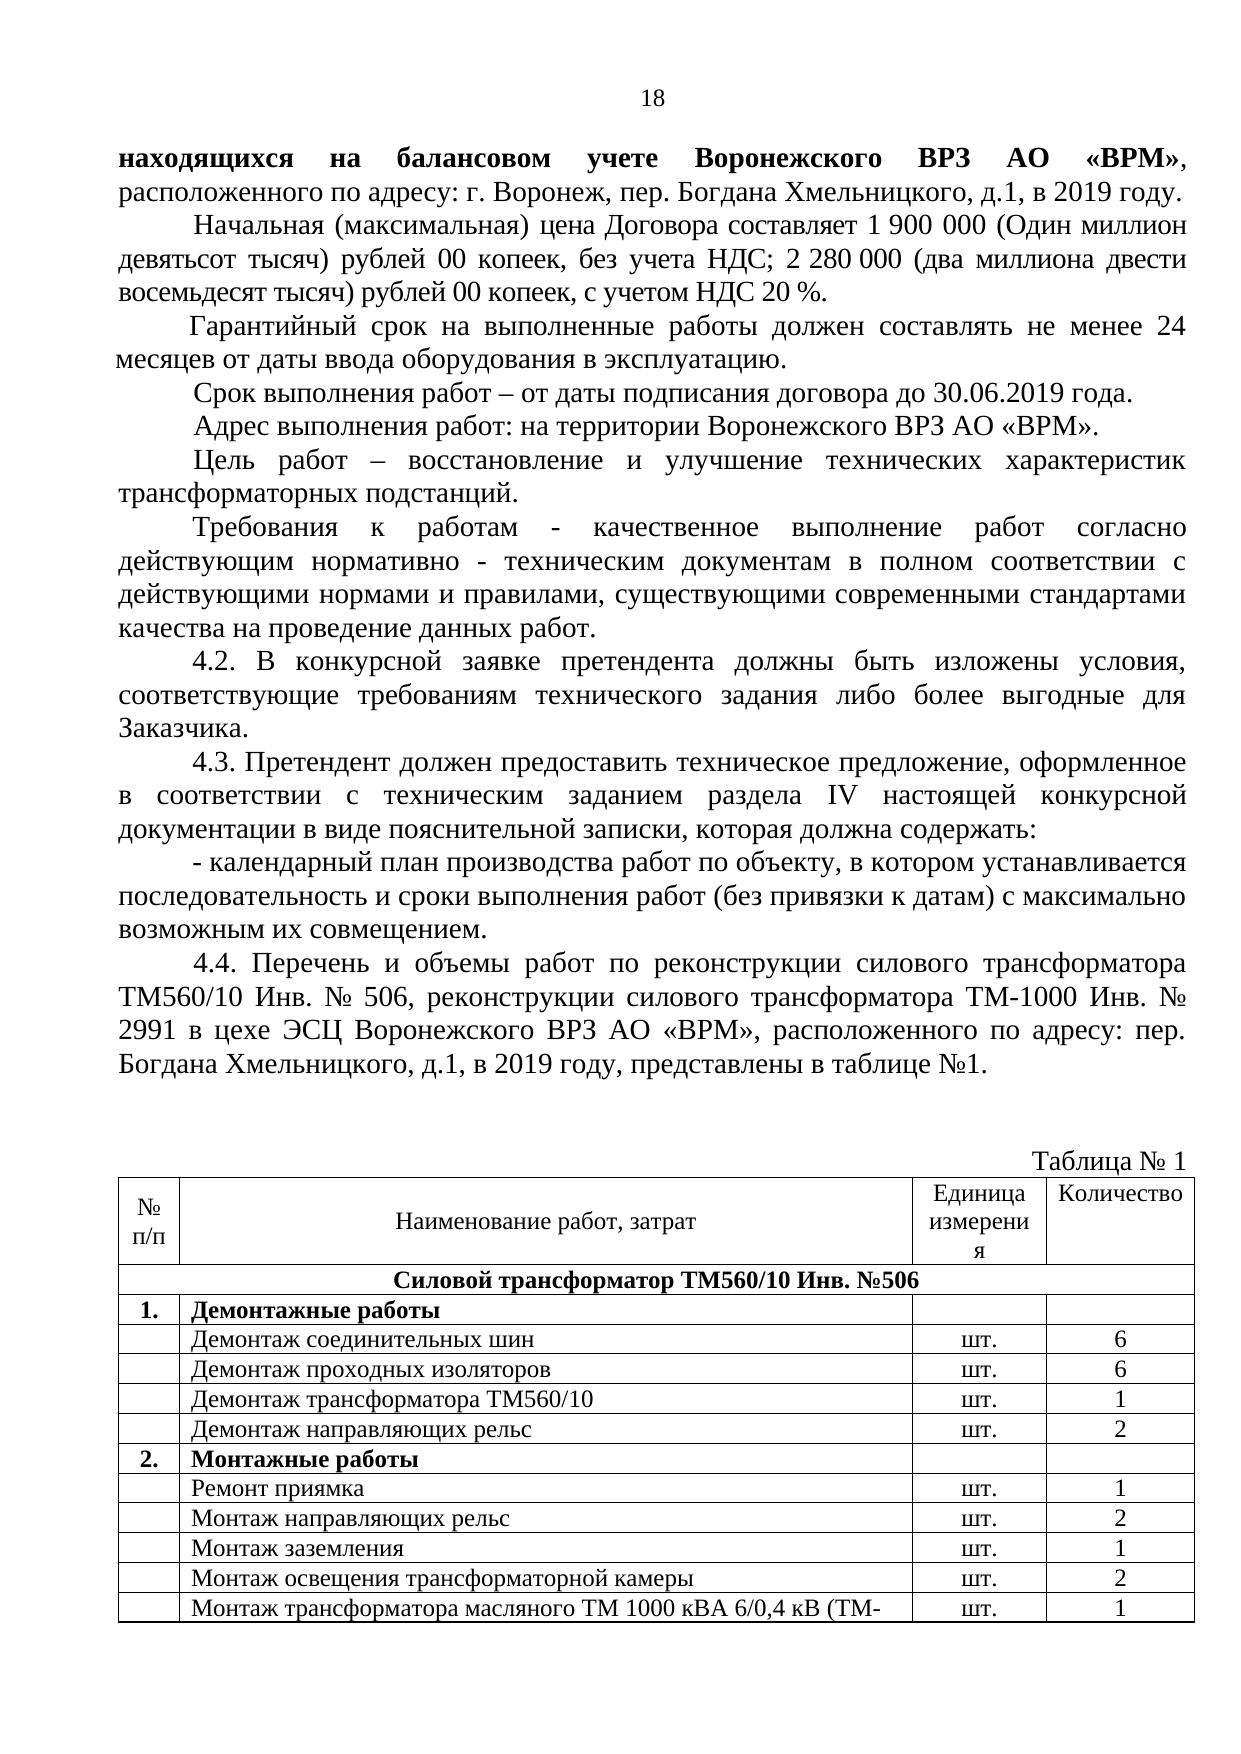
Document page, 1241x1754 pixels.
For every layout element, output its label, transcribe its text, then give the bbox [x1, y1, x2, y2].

table_cell Демонтаж направляющих рельс [180, 1414, 912, 1443]
table_header № п/п [119, 1178, 179, 1264]
table_cell Монтаж направляющих рельс [180, 1503, 912, 1532]
table_cell шт. [913, 1474, 1046, 1502]
text Требования к работам - качественное выполнение работ согласно действующим нормативно - техническим документам в полном соответствии с действующими нормами и правилами, существующими современными стандартами качества на проведение данных работ. [118, 509, 1187, 643]
table_cell 6 [1047, 1354, 1194, 1383]
table_cell [119, 1593, 179, 1621]
table_cell шт. [913, 1325, 1046, 1353]
table_cell 1. [119, 1295, 179, 1323]
table_cell [913, 1444, 1046, 1472]
table_cell 6 [1047, 1325, 1194, 1353]
table_cell [119, 1354, 179, 1383]
table_cell Монтаж заземления [180, 1533, 912, 1562]
table_cell 2 [1047, 1563, 1194, 1592]
table_cell Демонтаж соединительных шин [180, 1325, 912, 1353]
text Срок выполнения работ – от даты подписания договора до 30.06.2019 года. [118, 375, 1187, 408]
table_cell шт. [913, 1384, 1046, 1413]
table_cell 2 [1047, 1414, 1194, 1443]
text Цель работ – восстановление и улучшение технических характеристик трансформаторных подстанций. [118, 442, 1187, 509]
text 4.3. Претендент должен предоставить техническое предложение, оформленное в соответствии с техническим заданием раздела IV настоящей конкурсной документации в виде пояснительной записки, которая должна содержать: [118, 744, 1187, 844]
table_cell 1 [1047, 1533, 1194, 1562]
text 4.2. В конкурсной заявке претендента должны быть изложены условия, соответствующие требованиям технического задания либо более выгодные для Заказчика. [118, 643, 1187, 744]
table_cell Монтажные работы [180, 1444, 912, 1472]
table_cell шт. [913, 1563, 1046, 1592]
text 4.4. Перечень и объемы работ по реконструкции силового трансформатора ТМ560/10 Инв. № 506, реконструкции силового трансформатора ТМ-1000 Инв. № 2991 в цехе ЭСЦ Воронежского ВРЗ АО «ВРМ», расположенного по адресу: пер. Богдана Хмельницкого, д.1, в 2019 году, представлены в таблице №1. [118, 945, 1187, 1079]
table_cell [913, 1295, 1046, 1323]
table_cell Демонтаж трансформатора ТМ560/10 [180, 1384, 912, 1413]
text Адрес выполнения работ: на территории Воронежского ВРЗ АО «ВРМ». [118, 408, 1187, 442]
table_cell [119, 1384, 179, 1413]
table_cell 1 [1047, 1474, 1194, 1502]
table_cell Силовой трансформатор ТМ560/10 Инв. №506 [119, 1265, 1194, 1294]
table_cell [119, 1325, 179, 1353]
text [118, 140, 1187, 207]
table_cell шт. [913, 1414, 1046, 1443]
table_header Наименование работ, затрат [180, 1178, 912, 1264]
table_cell шт. [913, 1533, 1046, 1562]
table_cell Демонтаж проходных изоляторов [180, 1354, 912, 1383]
table_cell шт. [913, 1593, 1046, 1621]
table_cell 1 [1047, 1384, 1194, 1413]
table_cell [1047, 1444, 1194, 1472]
table_cell Монтаж освещения трансформаторной камеры [180, 1563, 912, 1592]
table_header Единица измерения [913, 1178, 1046, 1264]
table_cell 2 [1047, 1503, 1194, 1532]
table_cell [119, 1563, 179, 1592]
table_header Количество [1047, 1178, 1194, 1264]
table_cell 1 [1047, 1593, 1194, 1621]
table_cell [1047, 1295, 1194, 1323]
table_cell [119, 1503, 179, 1532]
text - календарный план производства работ по объекту, в котором устанавливается последовательность и сроки выполнения работ (без привязки к датам) с максимально возможным их совмещением. [118, 844, 1187, 945]
text Гарантийный срок на выполненные работы должен составлять не менее 24 месяцев от даты ввода оборудования в эксплуатацию. [115, 308, 1187, 375]
text Таблица № 1 [118, 1144, 1187, 1177]
table_cell Демонтажные работы [180, 1295, 912, 1323]
table_cell шт. [913, 1503, 1046, 1532]
table_cell 2. [119, 1444, 179, 1472]
table_cell [119, 1474, 179, 1502]
table_cell шт. [913, 1354, 1046, 1383]
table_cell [180, 1593, 912, 1621]
table_cell [119, 1533, 179, 1562]
text Начальная (максимальная) цена Договора составляет 1 900 000 (Один миллион девятьсот тысяч) рублей 00 копеек, без учета НДС; 2 280 000 (два миллиона двести восемьдесят тысяч) рублей 00 копеек, с учетом НДС 20 %. [118, 207, 1187, 308]
table_cell [119, 1414, 179, 1443]
table_cell Ремонт приямка [180, 1474, 912, 1502]
